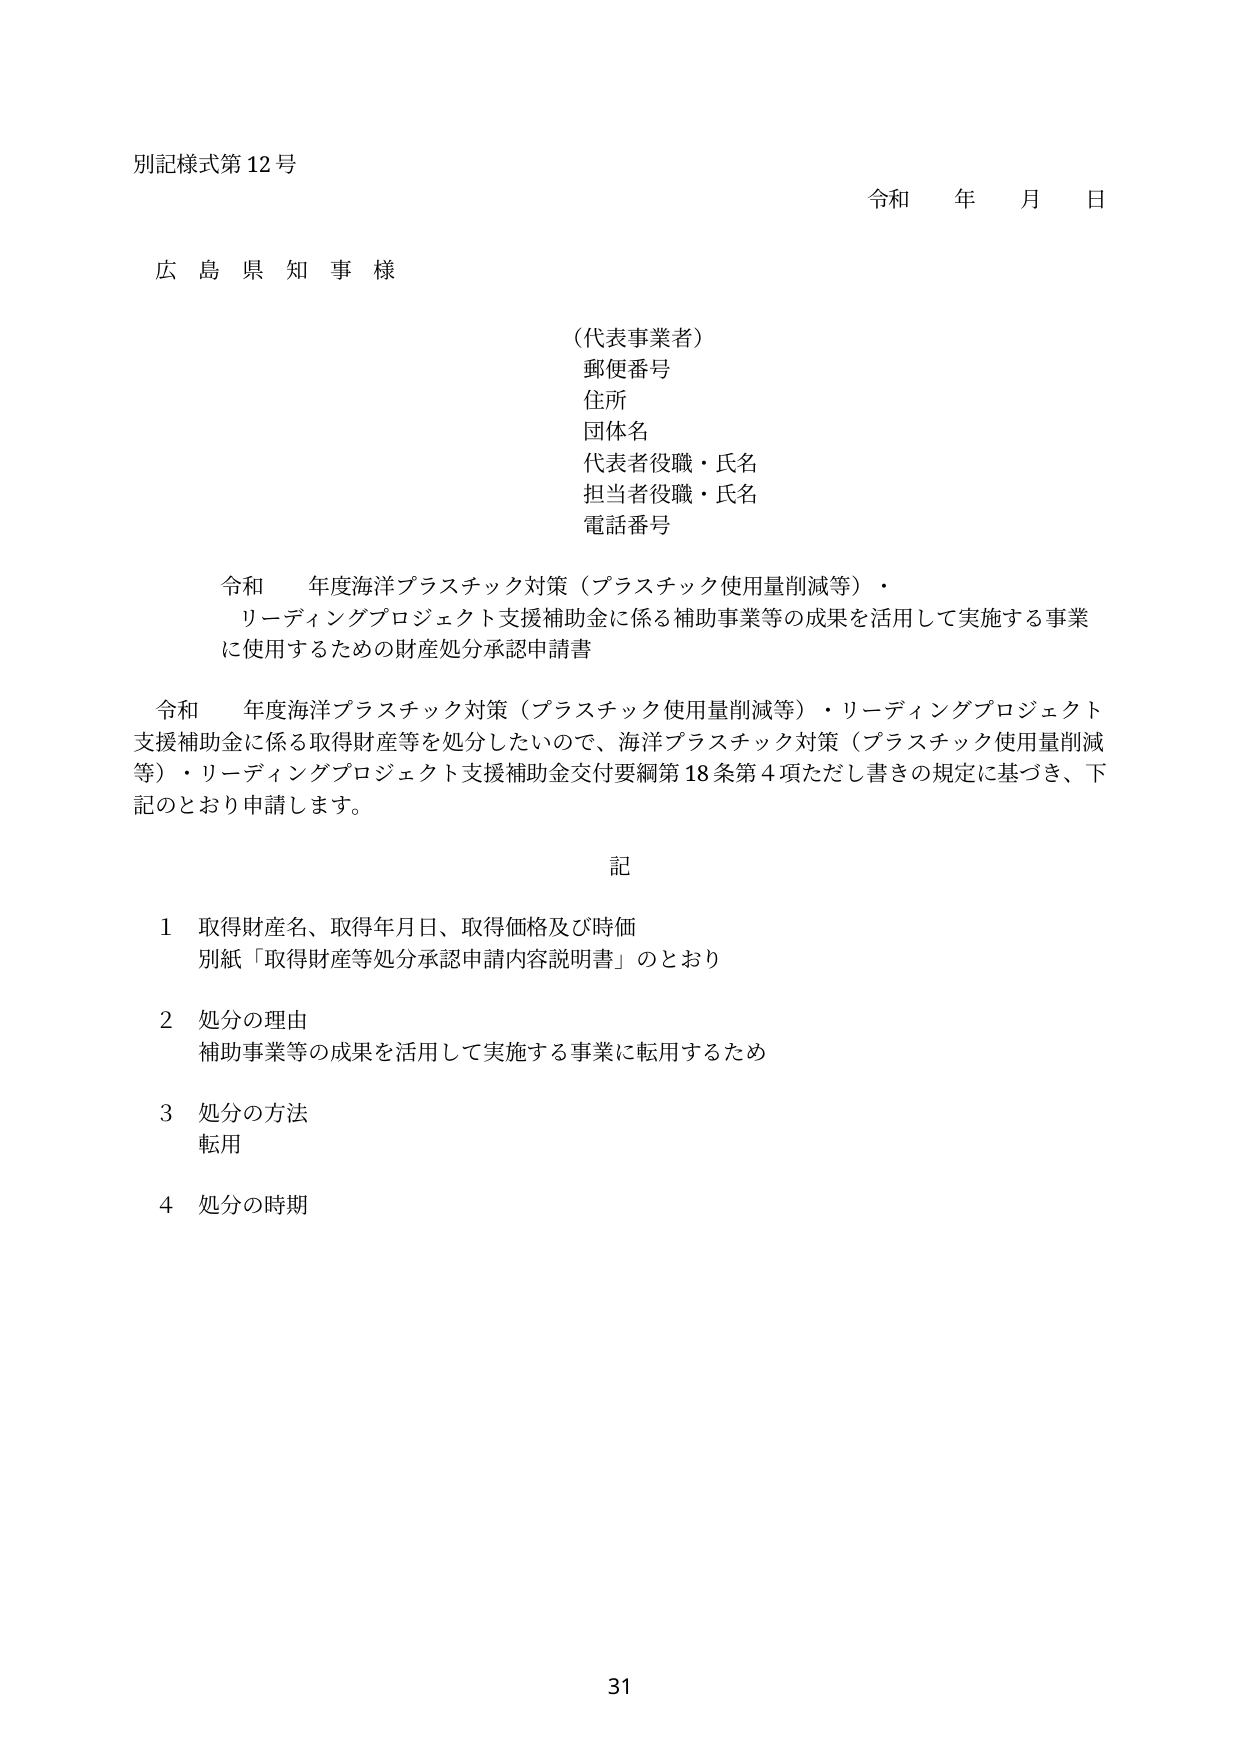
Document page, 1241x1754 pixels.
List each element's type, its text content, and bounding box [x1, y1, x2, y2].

text 代表者役職・氏名 [133, 446, 1072, 477]
text 別紙「取得財産等処分承認申請内容説明書」のとおり [133, 942, 1107, 973]
text 団体名 [133, 415, 1072, 446]
text 別記様式第12号 [133, 148, 1107, 179]
text ３ 処分の方法 [133, 1096, 1107, 1127]
text 補助事業等の成果を活用して実施する事業に転用するため [133, 1035, 1107, 1066]
text 担当者役職・氏名 [133, 477, 1072, 508]
text １ 取得財産名、取得年月日、取得価格及び時価 [133, 911, 1107, 942]
text （代表事業者） [133, 321, 1072, 352]
text ４ 処分の時期 [133, 1189, 1107, 1220]
text に使用するための財産処分承認申請書 [133, 632, 1107, 664]
text 広 島 県 知 事 様 [133, 250, 1107, 286]
text 令和 年度海洋プラスチック対策（プラスチック使用量削減等）・ [133, 569, 1107, 601]
text リーディングプロジェクト支援補助金に係る補助事業等の成果を活用して実施する事業 [133, 601, 1107, 632]
text 郵便番号 [133, 352, 1072, 383]
text 令和 年度海洋プラスチック対策（プラスチック使用量削減等）・リーディングプロジェクト支援補助金に係る取得財産等を処分したいので、海洋プラスチック対策（プラスチック使用量削減等）・リーディングプロジェクト支援補助金交付要綱第18条第４項ただし書きの規定に基づき、下記のとおり申請します。 [133, 694, 1107, 819]
text 転用 [133, 1127, 1107, 1159]
text 住所 [133, 383, 1072, 415]
subtitle 記 [133, 849, 1107, 881]
text 令和 年 月 日 [133, 179, 1107, 215]
text 電話番号 [133, 508, 1072, 540]
text ２ 処分の理由 [133, 1003, 1107, 1035]
